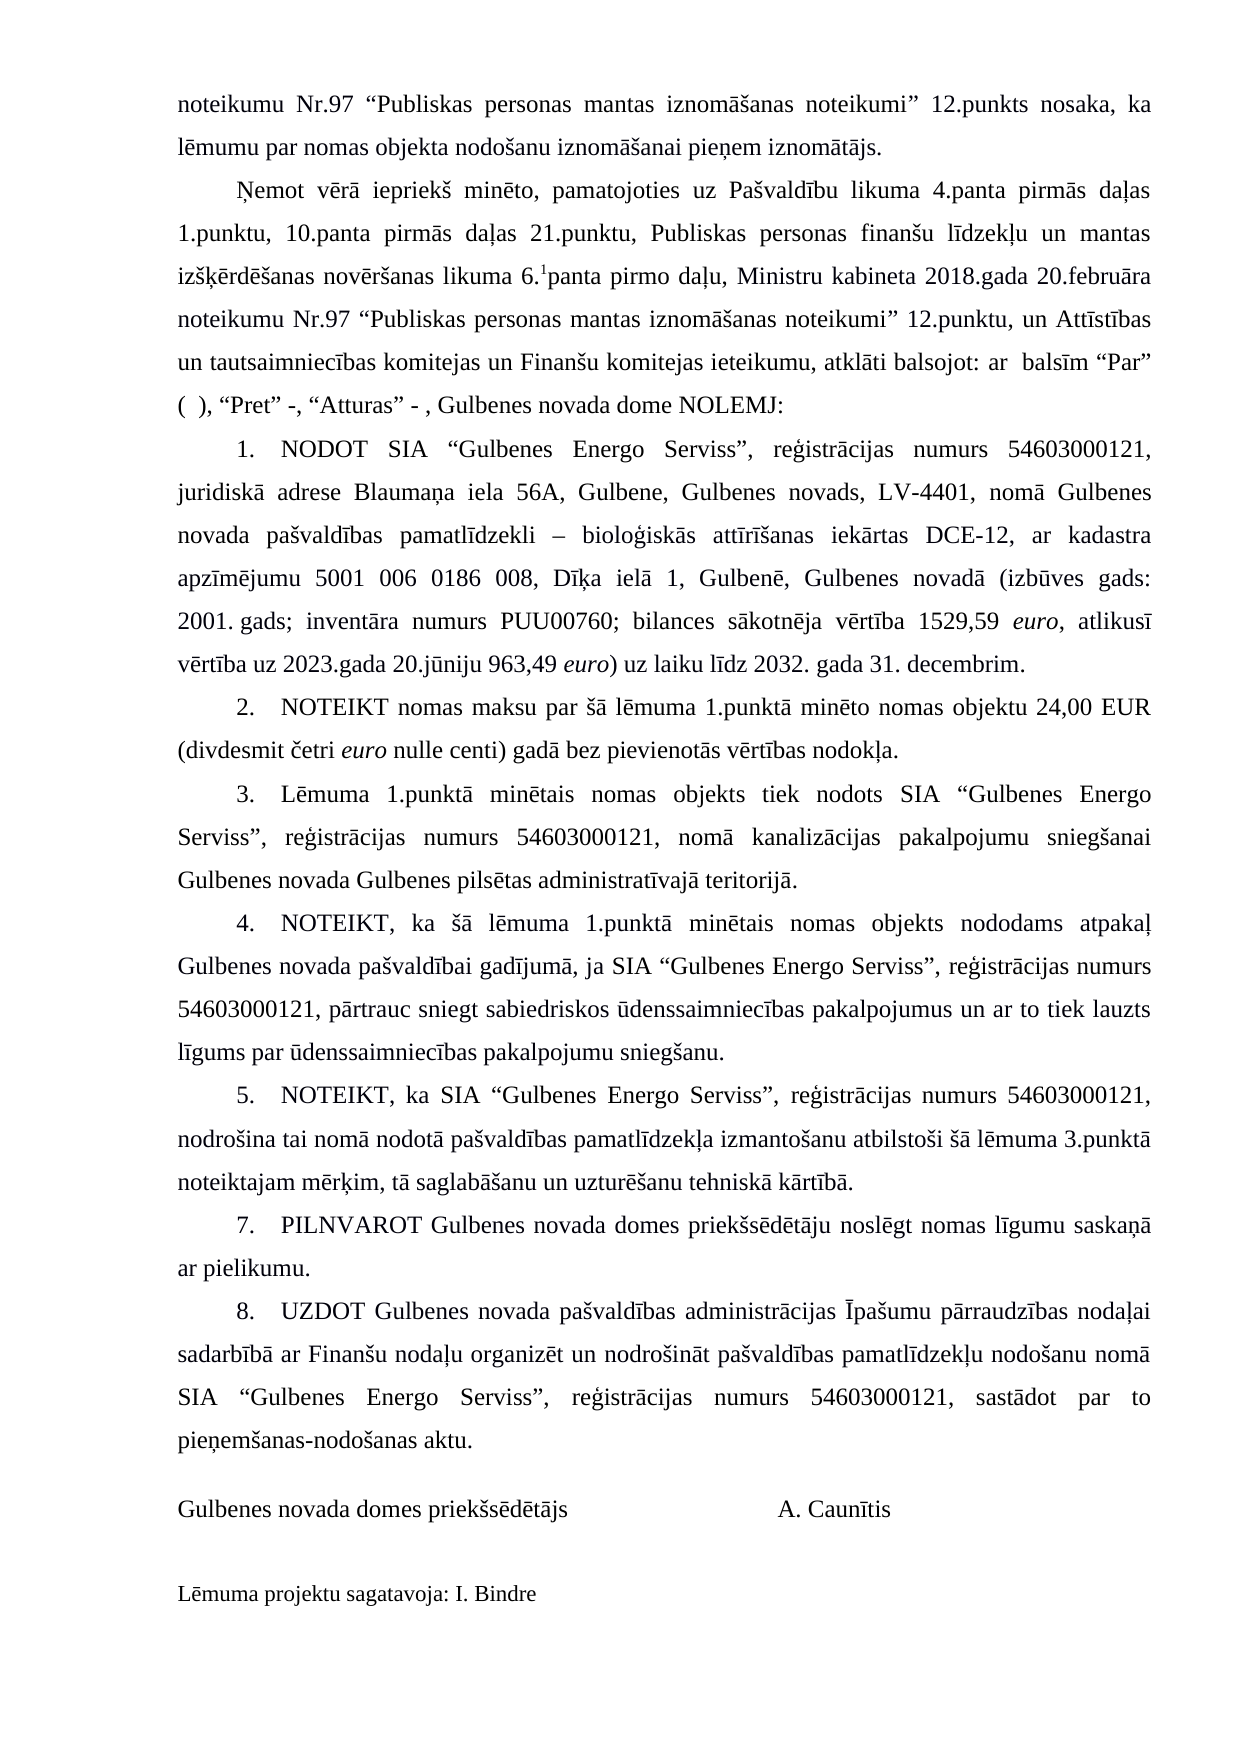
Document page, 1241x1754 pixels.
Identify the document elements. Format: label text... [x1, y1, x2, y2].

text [177, 89, 1152, 161]
text 1. NODOT SIA “Gulbenes Energo Serviss”, reģistrācijas numurs 54603000121, juridiskā adrese Blaumaņa iela 56A, Gulbene, Gulbenes novads, LV-4401, nomā Gulbenes novada pašvaldības pamatlīdzekli – bioloģiskās attīrīšanas iekārtas DCE-12, ar kadastra apzīmējumu 5001 006 0186 008, Dīķa ielā 1, Gulbenē, Gulbenes novadā (izbūves gads: 2001. gads; inventāra numurs PUU00760; bilances sākotnēja vērtība 1529,59 euro, atlikusī vērtība uz 2023.gada 20.jūniju 963,49 euro) uz laiku līdz 2032. gada 31. decembrim. [177, 434, 1152, 678]
text Lēmuma projektu sagatavoja: I. Bindre [177, 1580, 1152, 1607]
text 3. Lēmuma 1.punktā minētais nomas objekts tiek nodots SIA “Gulbenes Energo Serviss”, reģistrācijas numurs 54603000121, nomā kanalizācijas pakalpojumu sniegšanai Gulbenes novada Gulbenes pilsētas administratīvajā teritorijā. [177, 779, 1152, 894]
text 2. NOTEIKT nomas maksu par šā lēmuma 1.punktā minēto nomas objektu 24,00 EUR (divdesmit četri euro nulle centi) gadā bez pievienotās vērtības nodokļa. [177, 692, 1152, 764]
text Ņemot vērā iepriekš minēto, pamatojoties uz Pašvaldību likuma 4.panta pirmās daļas 1.punktu, 10.panta pirmās daļas 21.punktu, Publiskas personas finanšu līdzekļu un mantas izšķērdēšanas novēršanas likuma 6.1panta pirmo daļu, Ministru kabineta 2018.gada 20.februāra noteikumu Nr.97 “Publiskas personas mantas iznomāšanas noteikumi” 12.punktu, un Attīstības un tautsaimniecības komitejas un Finanšu komitejas ieteikumu, atklāti balsojot: ar balsīm “Par” ( ), “Pret” -, “Atturas” - , Gulbenes novada dome NOLEMJ: [177, 175, 1152, 419]
text 5. NOTEIKT, ka SIA “Gulbenes Energo Serviss”, reģistrācijas numurs 54603000121, nodrošina tai nomā nodotā pašvaldības pamatlīdzekļa izmantošanu atbilstoši šā lēmuma 3.punktā noteiktajam mērķim, tā saglabāšanu un uzturēšanu tehniskā kārtībā. [177, 1081, 1152, 1196]
text 8. UZDOT Gulbenes novada pašvaldības administrācijas Īpašumu pārraudzības nodaļai sadarbībā ar Finanšu nodaļu organizēt un nodrošināt pašvaldības pamatlīdzekļu nodošanu nomā SIA “Gulbenes Energo Serviss”, reģistrācijas numurs 54603000121, sastādot par to pieņemšanas-nodošanas aktu. [177, 1296, 1152, 1454]
text 4. NOTEIKT, ka šā lēmuma 1.punktā minētais nomas objekts nododams atpakaļ Gulbenes novada pašvaldībai gadījumā, ja SIA “Gulbenes Energo Serviss”, reģistrācijas numurs 54603000121, pārtrauc sniegt sabiedriskos ūdenssaimniecības pakalpojumus un ar to tiek lauzts līgums par ūdenssaimniecības pakalpojumu sniegšanu. [177, 908, 1152, 1066]
text 7. PILNVAROT Gulbenes novada domes priekšsēdētāju noslēgt nomas līgumu saskaņā ar pielikumu. [177, 1210, 1152, 1282]
text Gulbenes novada domes priekšsēdētājs A. Caunītis [177, 1494, 1152, 1523]
